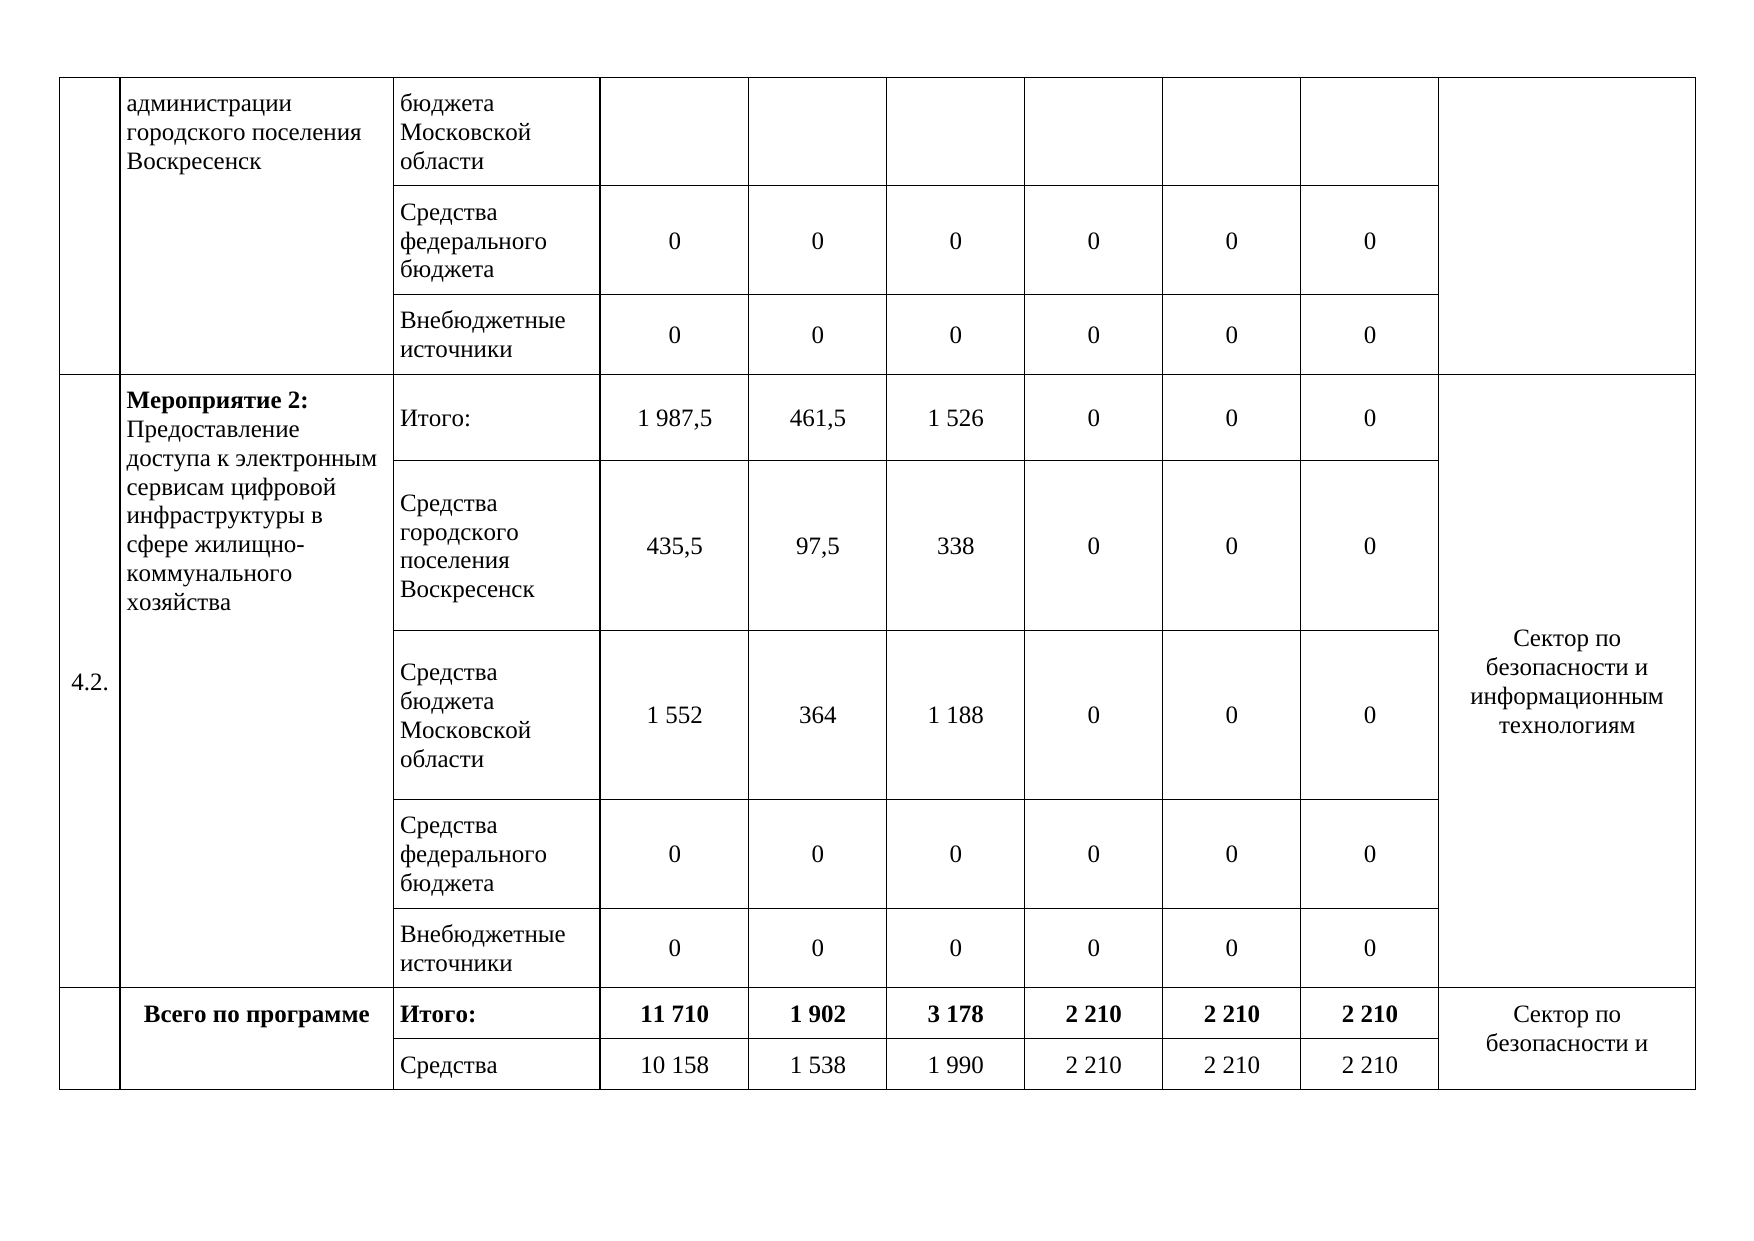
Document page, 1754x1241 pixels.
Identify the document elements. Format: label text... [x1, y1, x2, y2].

table_cell 11 710 [601, 988, 748, 1038]
table_cell 0 [601, 78, 748, 185]
table_cell Итого: [394, 375, 599, 460]
table_cell 0 [1025, 78, 1162, 185]
table_cell Мероприятие 2: Предоставление доступа к электронным сервисам цифровой инфраструктуры в сфере жилищно-коммунального хозяйства [121, 375, 393, 987]
table_cell 435,5 [601, 461, 748, 630]
table_cell 0 [1025, 186, 1162, 294]
table_cell 2 210 [1301, 1039, 1438, 1089]
table_cell 97,5 [749, 461, 886, 630]
table_cell 0 [749, 295, 886, 374]
table_cell 0 [1025, 295, 1162, 374]
table_cell 0 [1025, 375, 1162, 460]
table_cell 1 990 [887, 1039, 1024, 1089]
table_cell 0 [749, 800, 886, 907]
table_cell 0 [601, 186, 748, 294]
table_cell Сектор по безопасности и информационным технологиям [1439, 375, 1695, 987]
table_cell Итого: [394, 988, 599, 1038]
table_cell 2 210 [1163, 988, 1300, 1038]
table_cell 0 [1301, 295, 1438, 374]
table_cell 0 [1025, 461, 1162, 630]
table_cell Средства городского поселения Воскресенск [394, 461, 599, 630]
table_cell 0 [601, 800, 748, 907]
table_cell [60, 988, 119, 1089]
table_cell 461,5 [749, 375, 886, 460]
table_cell 2 210 [1025, 1039, 1162, 1089]
table_cell Сектор по безопасности и информационным технологиям [1439, 988, 1695, 1089]
table_cell 1 902 [749, 988, 886, 1038]
table_cell 10 158 [601, 1039, 748, 1089]
table_cell 0 [1301, 800, 1438, 907]
table_cell Всего по программе [121, 988, 393, 1089]
table_cell 4.2. [60, 375, 119, 987]
table_cell 0 [1301, 186, 1438, 294]
table_cell 1 188 [887, 631, 1024, 799]
table_cell 0 [749, 78, 886, 185]
table_cell 0 [1025, 631, 1162, 799]
table_cell Внебюджетные источники [394, 295, 599, 374]
table_cell 1 987,5 [601, 375, 748, 460]
table_cell 0 [887, 186, 1024, 294]
table_cell 0 [1301, 461, 1438, 630]
table_cell Средства бюджета Московской области [394, 631, 599, 799]
table_cell 0 [1163, 78, 1300, 185]
table_cell 0 [1301, 631, 1438, 799]
table_cell 0 [887, 909, 1024, 987]
table_cell 0 [887, 78, 1024, 185]
table_cell 2 210 [1025, 988, 1162, 1038]
table_cell 364 [749, 631, 886, 799]
table_cell 0 [1025, 909, 1162, 987]
table_cell 0 [1025, 800, 1162, 907]
table_cell 0 [749, 909, 886, 987]
table_cell Внебюджетные источники [394, 909, 599, 987]
table_cell 2 210 [1301, 988, 1438, 1038]
table_cell 0 [1163, 800, 1300, 907]
table_cell 1 552 [601, 631, 748, 799]
table_cell 0 [1301, 78, 1438, 185]
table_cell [394, 78, 599, 185]
table_cell 0 [1163, 461, 1300, 630]
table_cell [394, 1039, 599, 1089]
table_cell Средства федерального бюджета [394, 800, 599, 907]
table_cell 338 [887, 461, 1024, 630]
table_cell 0 [601, 909, 748, 987]
table_cell 0 [887, 800, 1024, 907]
table_cell 0 [1301, 375, 1438, 460]
table_cell 0 [1163, 909, 1300, 987]
table_cell 1 538 [749, 1039, 886, 1089]
table_cell 2 210 [1163, 1039, 1300, 1089]
table_cell 0 [887, 295, 1024, 374]
table_cell Средства федерального бюджета [394, 186, 599, 294]
table_cell 0 [1163, 186, 1300, 294]
table_cell 0 [1163, 295, 1300, 374]
table_cell 0 [1301, 909, 1438, 987]
table_cell 3 178 [887, 988, 1024, 1038]
table_cell 0 [601, 295, 748, 374]
table_cell 0 [749, 186, 886, 294]
table_cell 1 526 [887, 375, 1024, 460]
table_cell 0 [1163, 631, 1300, 799]
table_cell 0 [1163, 375, 1300, 460]
